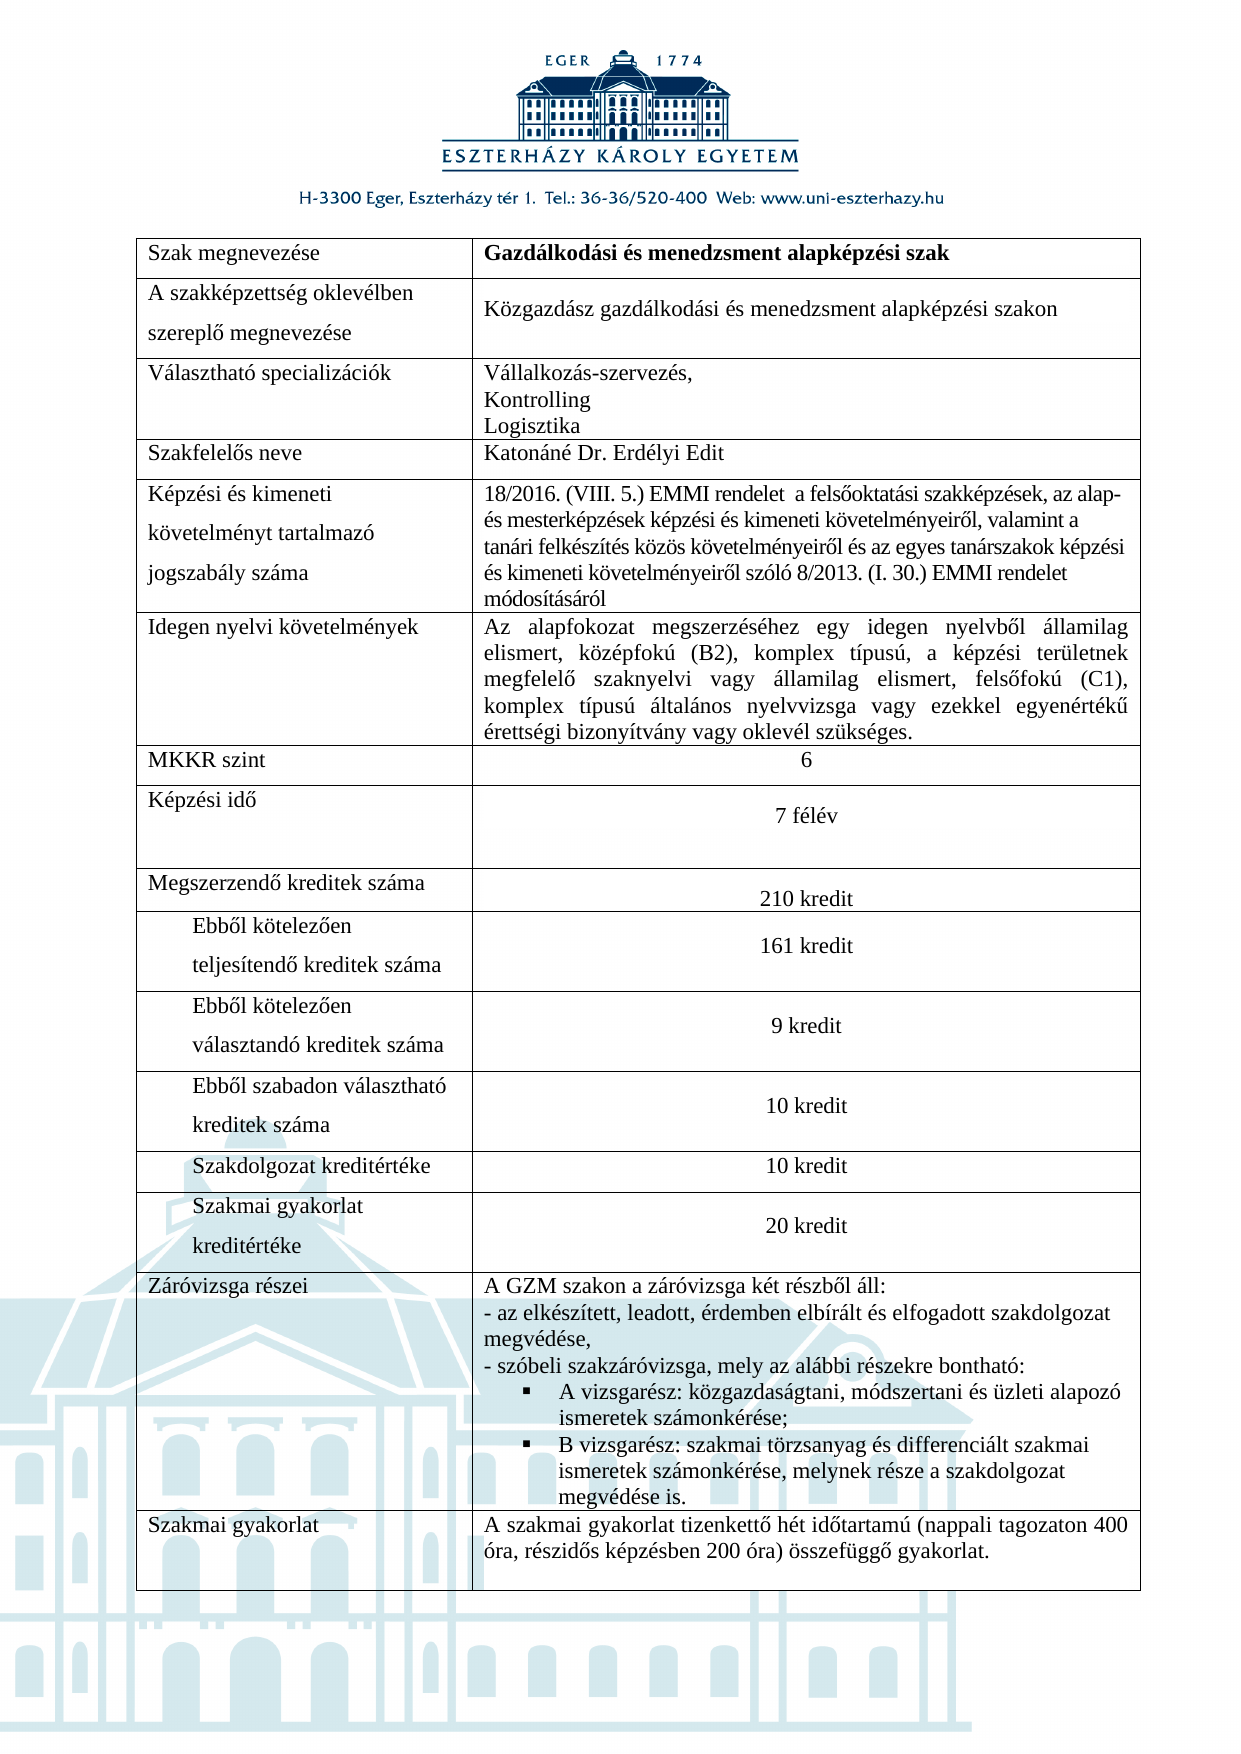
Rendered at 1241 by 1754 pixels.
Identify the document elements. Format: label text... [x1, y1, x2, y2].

table_cell A GZM szakon a záróvizsga két részből áll: - az elkészített, leadott, érdemben elbírált és elfogadott szakdolgozat megvédése, - szóbeli szakzáróvizsga, mely az alábbi részekre bontható: A vizsgarész: közgazdaságtani, módszertani és üzleti alapozó ismeretek számonkérése; B vizsgarész: szakmai törzsanyag és differenciált szakmai ismeretek számonkérése, melynek része a szakdolgozat megvédése is. [473, 1273, 1140, 1510]
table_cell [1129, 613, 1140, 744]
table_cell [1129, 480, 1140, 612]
table_cell Szakmai gyakorlat kreditértéke [137, 1193, 472, 1272]
table_cell 20 kredit [473, 1193, 1140, 1272]
table_cell A szakképzettség oklevélben szereplő megnevezése [137, 279, 472, 358]
table_cell Szakmai gyakorlat [137, 1511, 472, 1590]
table_cell Katonáné Dr. Erdélyi Edit [473, 440, 1140, 479]
table_header Gazdálkodási és menedzsment alapképzési szak [473, 239, 1140, 278]
table_cell Megszerzendő kreditek száma [137, 869, 472, 911]
table_cell 10 kredit [473, 1072, 1140, 1151]
table_cell Ebből szabadon választható kreditek száma [137, 1072, 472, 1151]
table_cell MKKR szint [137, 746, 472, 785]
table_cell 9 kredit [473, 992, 1140, 1071]
table_cell Választható specializációk [137, 359, 472, 438]
picture [0, 0, 1241, 1754]
table_cell Közgazdász gazdálkodási és menedzsment alapképzési szakon [473, 279, 1140, 358]
table_cell Záróvizsga részei [137, 1273, 472, 1510]
table_cell Szakdolgozat kreditértéke [137, 1152, 472, 1192]
table_header Szak megnevezése [137, 239, 472, 278]
table_cell 161 kredit [473, 912, 1140, 991]
table_cell Szakfelelős neve [137, 440, 472, 479]
table_cell Idegen nyelvi követelmények [137, 613, 472, 744]
table_cell 10 kredit [473, 1152, 1140, 1192]
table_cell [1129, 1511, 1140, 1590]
table_cell Ebből kötelezően teljesítendő kreditek száma [137, 912, 472, 991]
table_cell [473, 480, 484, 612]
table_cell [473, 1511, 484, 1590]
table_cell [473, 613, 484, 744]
table_cell Ebből kötelezően választandó kreditek száma [137, 992, 472, 1071]
table_cell 6 [473, 746, 1140, 785]
table_cell 7 félév [473, 786, 1140, 868]
table_cell Képzési és kimeneti követelményt tartalmazó jogszabály száma [137, 480, 472, 612]
table_cell Vállalkozás-szervezés, Kontrolling Logisztika [473, 359, 1140, 438]
table_cell Képzési idő [137, 786, 472, 868]
